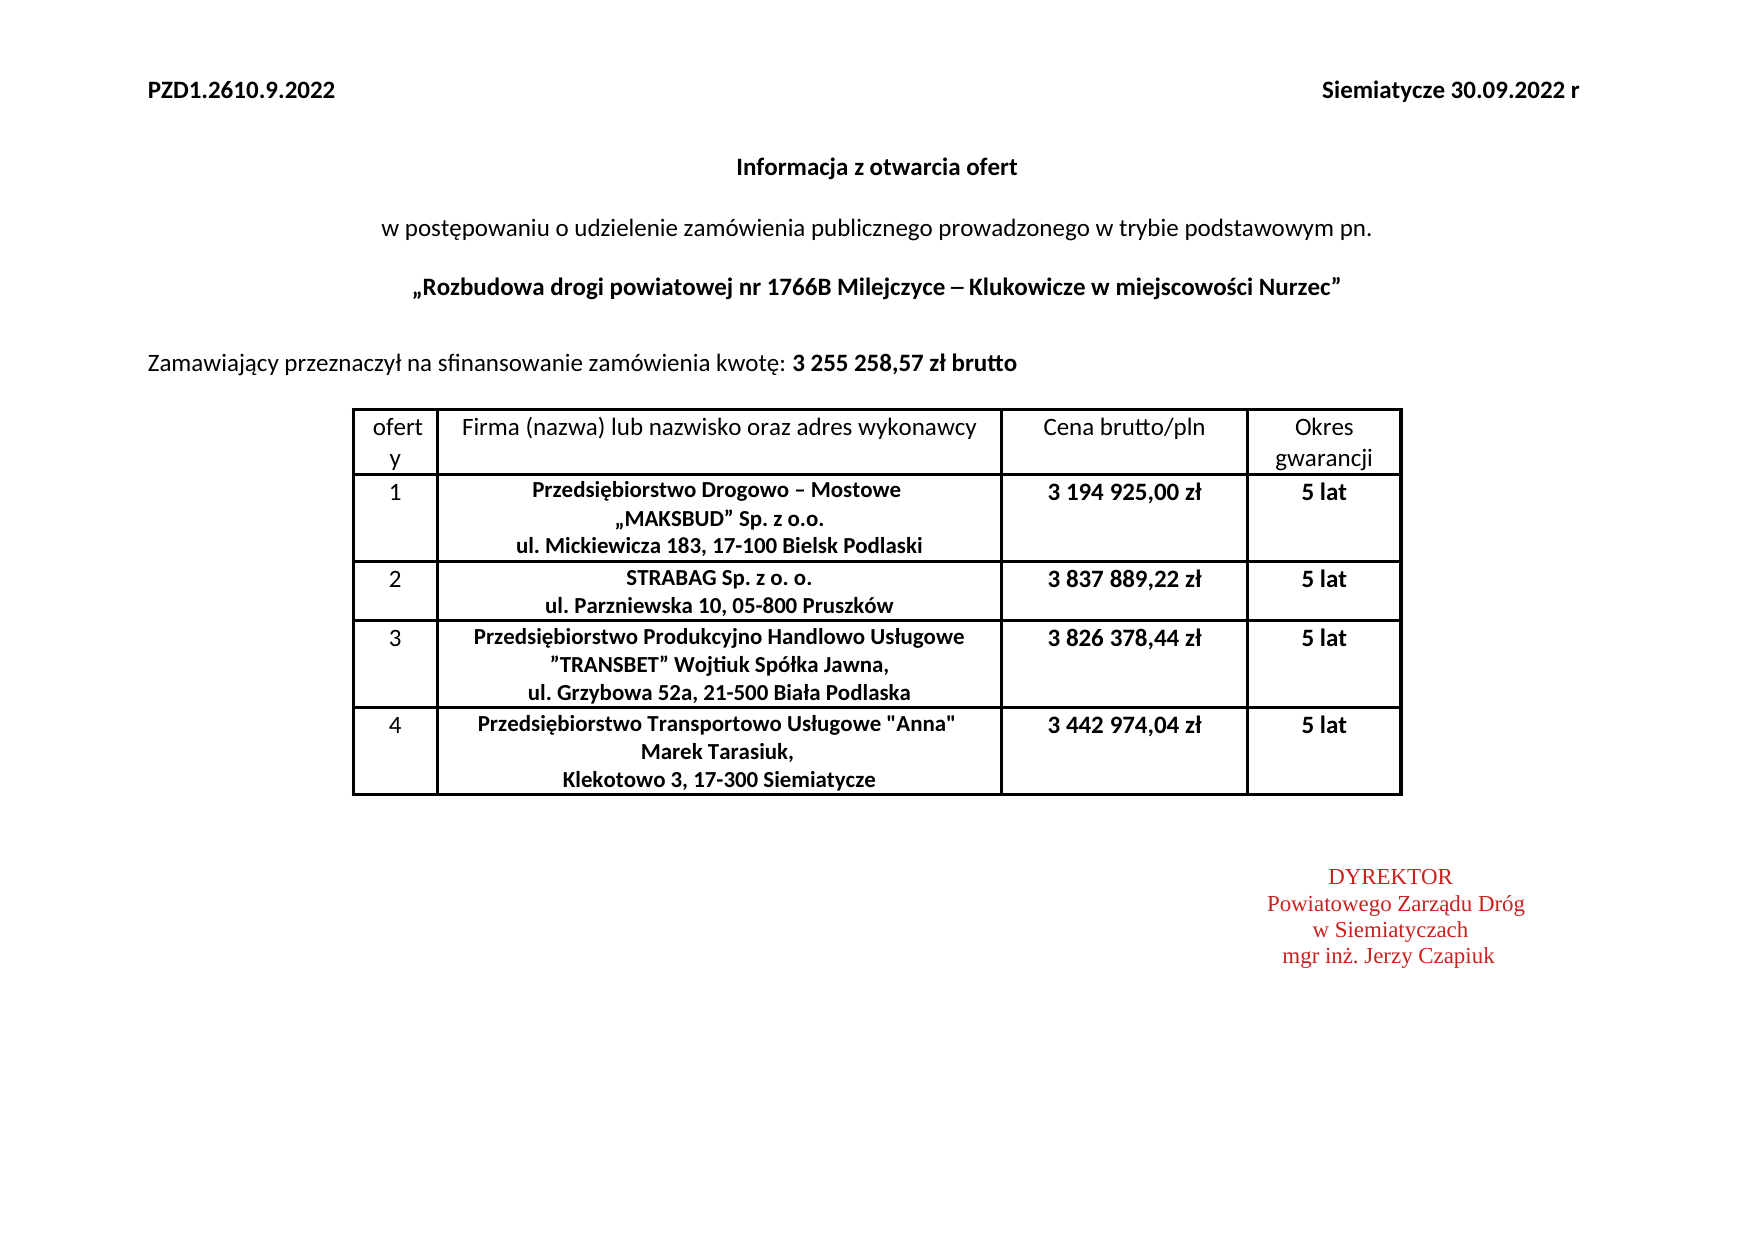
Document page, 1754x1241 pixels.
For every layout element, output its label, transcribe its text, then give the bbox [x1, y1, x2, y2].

table_cell 3 837 889,22 zł [1003, 563, 1246, 619]
text mgr inż. Jerzy Czapiuk [148, 942, 1594, 969]
text w postępowaniu o udzielenie zamówienia publicznego prowadzonego w trybie podstawowym pn. [148, 212, 1606, 243]
table_header Okres gwarancji [1249, 411, 1399, 472]
table_cell 2 [355, 563, 436, 619]
table_cell 1 [355, 476, 436, 560]
text Powiatowego Zarządu Dróg [148, 890, 1594, 916]
table_cell 3 194 925,00 zł [1003, 476, 1246, 560]
table_cell Przedsiębiorstwo Produkcyjno Handlowo Usługowe ”TRANSBET” Wojtiuk Spółka Jawna, ul. Grzybowa 52a, 21-500 Biała Podlaska [439, 622, 1000, 706]
table_cell Przedsiębiorstwo Transportowo Usługowe "Anna" Marek Tarasiuk, Klekotowo 3, 17-300 Siemiatycze [439, 709, 1000, 793]
text DYREKTOR [148, 863, 1594, 890]
table_header Firma (nazwa) lub nazwisko oraz adres wykonawcy [439, 411, 1000, 472]
text PZD1.2610.9.2022 Siemiatycze 30.09.2022 r [148, 74, 1606, 104]
table_header Cena brutto/pln [1003, 411, 1246, 472]
table_cell 5 lat [1249, 709, 1399, 793]
text Zamawiający przeznaczył na sfinansowanie zamówienia kwotę: 3 255 258,57 zł brutto [148, 347, 1606, 378]
table_cell 3 442 974,04 zł [1003, 709, 1246, 793]
table_cell Przedsiębiorstwo Drogowo – Mostowe „MAKSBUD” Sp. z o.o. ul. Mickiewicza 183, 17-100 Bielsk Podlaski [439, 476, 1000, 560]
table_cell 5 lat [1249, 476, 1399, 560]
table_header oferty [355, 411, 436, 472]
text w Siemiatyczach [148, 916, 1594, 942]
table_cell STRABAG Sp. z o. o. ul. Parzniewska 10, 05-800 Pruszków [439, 563, 1000, 619]
table_cell 4 [355, 709, 436, 793]
text Informacja z otwarcia ofert [148, 151, 1606, 182]
table_cell 3 826 378,44 zł [1003, 622, 1246, 706]
text „Rozbudowa drogi powiatowej nr 1766B Milejczyce ─ Klukowicze w miejscowości Nurzec” [148, 271, 1606, 302]
table_cell 5 lat [1249, 622, 1399, 706]
table_cell 3 [355, 622, 436, 706]
table_cell 5 lat [1249, 563, 1399, 619]
